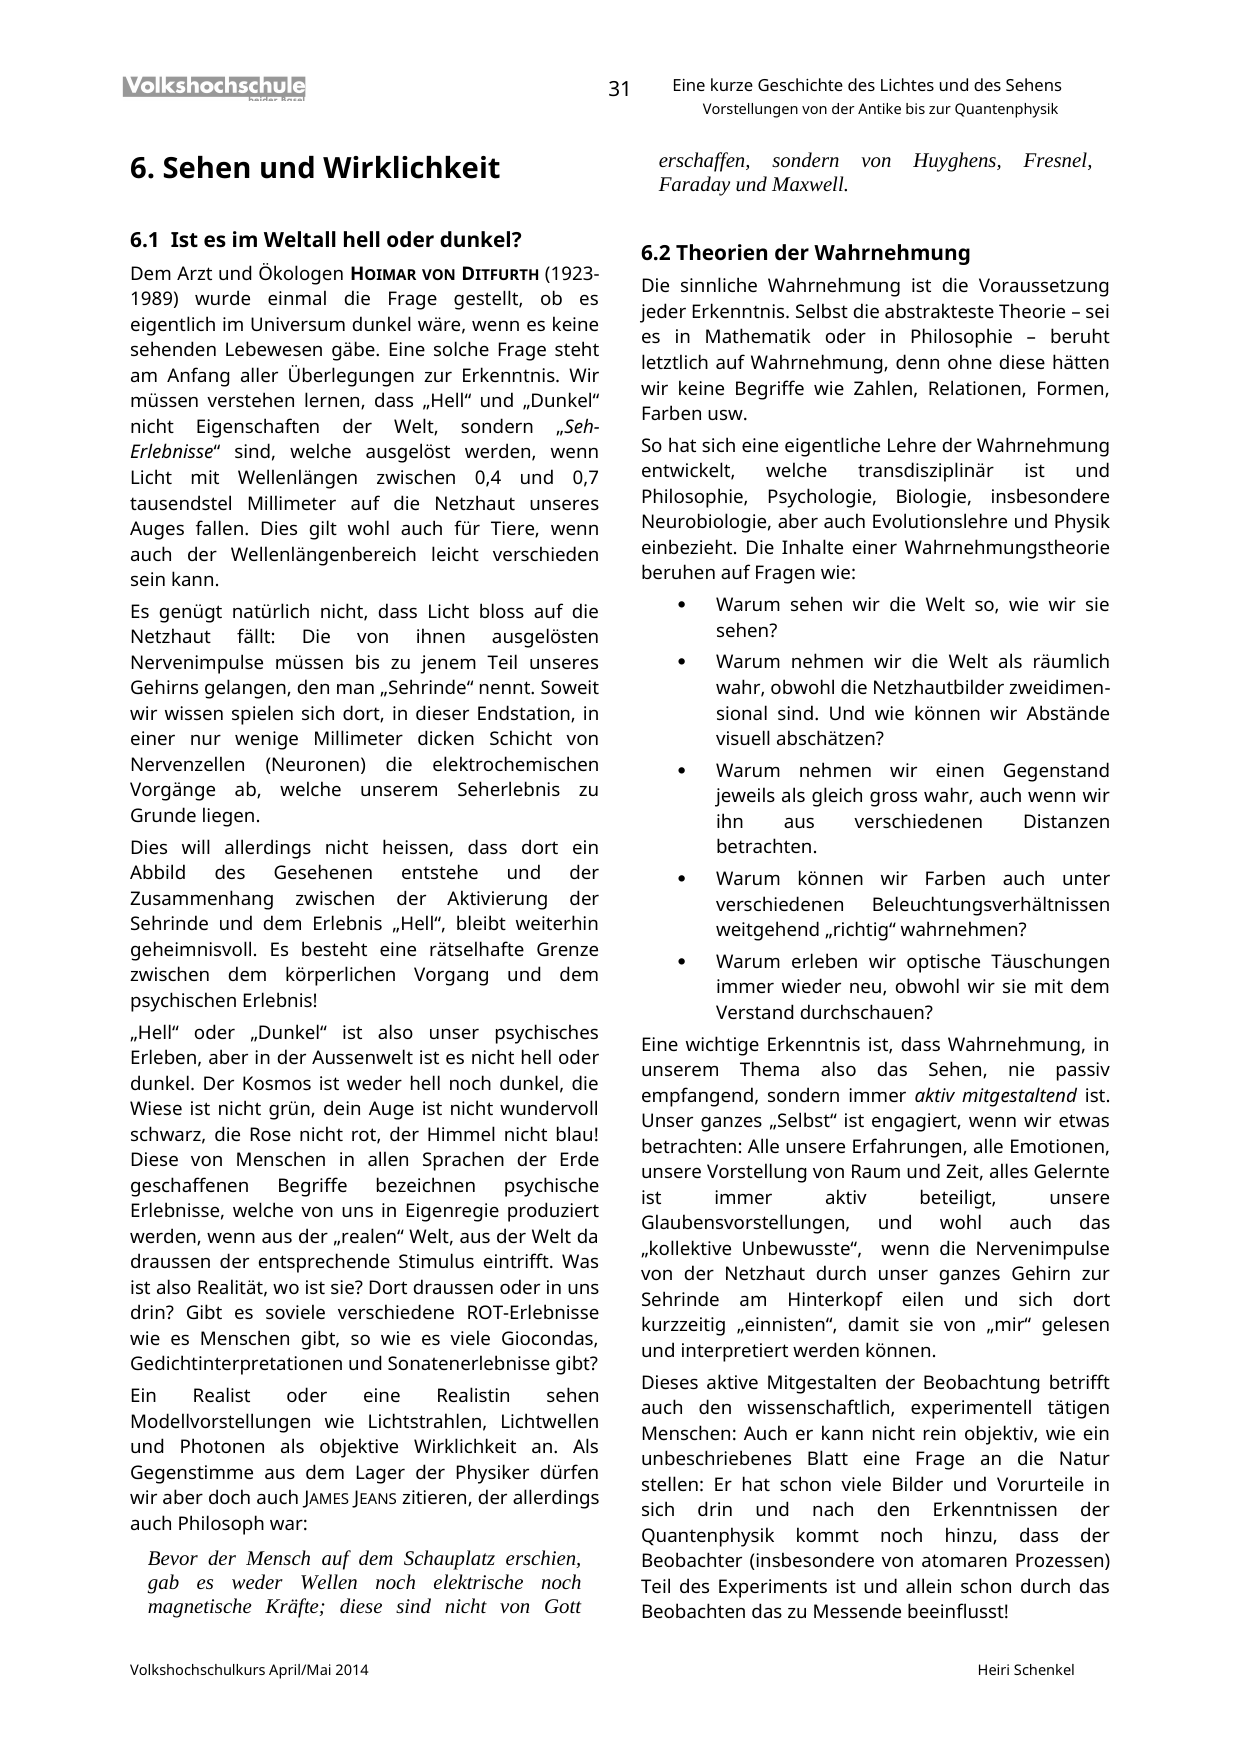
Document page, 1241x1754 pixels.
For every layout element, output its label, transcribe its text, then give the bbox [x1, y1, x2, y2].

list Warum erleben wir optische Täuschungen immer wieder neu, obwohl wir sie mit dem Verstand durchschauen? [678, 948, 1110, 1025]
text So hat sich eine eigentliche Lehre der Wahrnehmung entwickelt, welche transdisziplinär ist und Philosophie, Psychologie, Biologie, insbesondere Neurobiologie, aber auch Evolutionslehre und Physik einbezieht. Die Inhalte einer Wahrnehmungstheorie beruhen auf Fragen wie: [641, 432, 1110, 585]
picture [122, 75, 306, 101]
text Die sinnliche Wahrnehmung ist die Voraussetzung jeder Erkenntnis. Selbst die abstrakteste Theorie – sei es in Mathematik oder in Philosophie – beruht letztlich auf Wahrnehmung, denn ohne diese hätten wir keine Begriffe wie Zahlen, Relationen, Formen, Farben usw. [641, 273, 1110, 426]
list Warum sehen wir die Welt so, wie wir sie sehen? [678, 591, 1110, 642]
text Bevor der Mensch auf dem Schauplatz erschien, gab es weder Wellen noch elektrische noch magnetische Kräfte; diese sind nicht von Gott erschaffen, sondern von Huyghens, Fresnel, Faraday und Maxwell. [658, 148, 1093, 196]
text „Hell“ oder „Dunkel“ ist also unser psychisches Erleben, aber in der Aussenwelt ist es nicht hell oder dunkel. Der Kosmos ist weder hell noch dunkel, die Wiese ist nicht grün, dein Auge ist nicht wundervoll schwarz, die Rose nicht rot, der Himmel nicht blau! Diese von Menschen in allen Sprachen der Erde geschaffenen Begriffe bezeichnen psychische Erlebnisse, welche von uns in Eigenregie produziert werden, wenn aus der „realen“ Welt, aus der Welt da draussen der entsprechende Stimulus eintrifft. Was ist also Realität, wo ist sie? Dort draussen oder in uns drin? Gibt es soviele verschiedene ROT-Erlebnisse wie es Menschen gibt, so wie es viele Giocondas, Gedichtinterpretationen und Sonatenerlebnisse gibt? [130, 1019, 599, 1376]
text Dieses aktive Mitgestalten der Beobachtung betrifft auch den wissenschaftlich, experimentell tätigen Menschen: Auch er kann nicht rein objektiv, wie ein unbeschriebenes Blatt eine Frage an die Natur stellen: Er hat schon viele Bilder und Vorurteile in sich drin und nach den Erkenntnissen der Quantenphysik kommt noch hinzu, dass der Beobachter (insbesondere von atomaren Prozessen) Teil des Experiments ist und allein schon durch das Beobachten das zu Messende beeinflusst! [641, 1369, 1110, 1624]
list Warum können wir Farben auch unter verschiedenen Beleuchtungsverhältnissen weitgehend „richtig“ wahrnehmen? [678, 865, 1110, 942]
text Dem Arzt und Ökologen Hoimar von Ditfurth (1923-1989) wurde einmal die Frage gestellt, ob es eigentlich im Universum dunkel wäre, wenn es keine sehenden Lebewesen gäbe. Eine solche Frage steht am Anfang aller Überlegungen zur Erkenntnis. Wir müssen verstehen lernen, dass „Hell“ und „Dunkel“ nicht Eigenschaften der Welt, sondern „Seh-Erlebnisse“ sind, welche ausgelöst werden, wenn Licht mit Wellenlängen zwischen 0,4 und 0,7 tausendstel Millimeter auf die Netzhaut unseres Auges fallen. Dies gilt wohl auch für Tiere, wenn auch der Wellenlängenbereich leicht verschieden sein kann. [130, 260, 599, 592]
list Warum nehmen wir einen Gegenstand jeweils als gleich gross wahr, auch wenn wir ihn aus verschiedenen Distanzen betrachten. [678, 757, 1110, 859]
text Ein Realist oder eine Realistin sehen Modellvorstellungen wie Lichtstrahlen, Lichtwellen und Photonen als objektive Wirklichkeit an. Als Gegenstimme aus dem Lager der Physiker dürfen wir aber doch auch James Jeans zitieren, der allerdings auch Philosoph war: [130, 1382, 599, 1536]
list Warum nehmen wir die Welt als räumlich wahr, obwohl die Netzhautbilder zweidimensional sind. Und wie können wir Abstände visuell abschätzen? [678, 649, 1110, 751]
text 6.2 Theorien der Wahrnehmung [641, 238, 1110, 266]
text Dies will allerdings nicht heissen, dass dort ein Abbild des Gesehenen entstehe und der Zusammenhang zwischen der Aktivierung der Sehrinde und dem Erlebnis „Hell“, bleibt weiterhin geheimnisvoll. Es besteht eine rätselhafte Grenze zwischen dem körperlichen Vorgang und dem psychischen Erlebnis! [130, 834, 599, 1013]
text Eine wichtige Erkenntnis ist, dass Wahrnehmung, in unserem Thema also das Sehen, nie passiv empfangend, sondern immer aktiv mitgestaltend ist. Unser ganzes „Selbst“ ist engagiert, wenn wir etwas betrachten: Alle unsere Erfahrungen, alle Emotionen, unsere Vorstellung von Raum und Zeit, alles Gelernte ist immer aktiv beteiligt, unsere Glaubensvorstellungen, und wohl auch das „kollektive Unbewusste“, wenn die Nervenimpulse von der Netzhaut durch unser ganzes Gehirn zur Sehrinde am Hinterkopf eilen und sich dort kurzzeitig „einnisten“, damit sie von „mir“ gelesen und interpretiert werden können. [641, 1031, 1110, 1363]
text Es genügt natürlich nicht, dass Licht bloss auf die Netzhaut fällt: Die von ihnen ausgelösten Nervenimpulse müssen bis zu jenem Teil unseres Gehirns gelangen, den man „Sehrinde“ nennt. Soweit wir wissen spielen sich dort, in dieser Endstation, in einer nur wenige Millimeter dicken Schicht von Nervenzellen (Neuronen) die elektrochemischen Vorgänge ab, welche unserem Seherlebnis zu Grunde liegen. [130, 598, 599, 828]
text 6.1 Ist es im Weltall hell oder dunkel? [130, 225, 599, 254]
text 6. Sehen und Wirklichkeit [130, 148, 599, 187]
text Bevor der Mensch auf dem Schauplatz erschien, gab es weder Wellen noch elektrische noch magnetische Kräfte; diese sind nicht von Gott erschaffen, sondern von Huyghens, Fresnel, Faraday und Maxwell. [148, 1546, 582, 1618]
